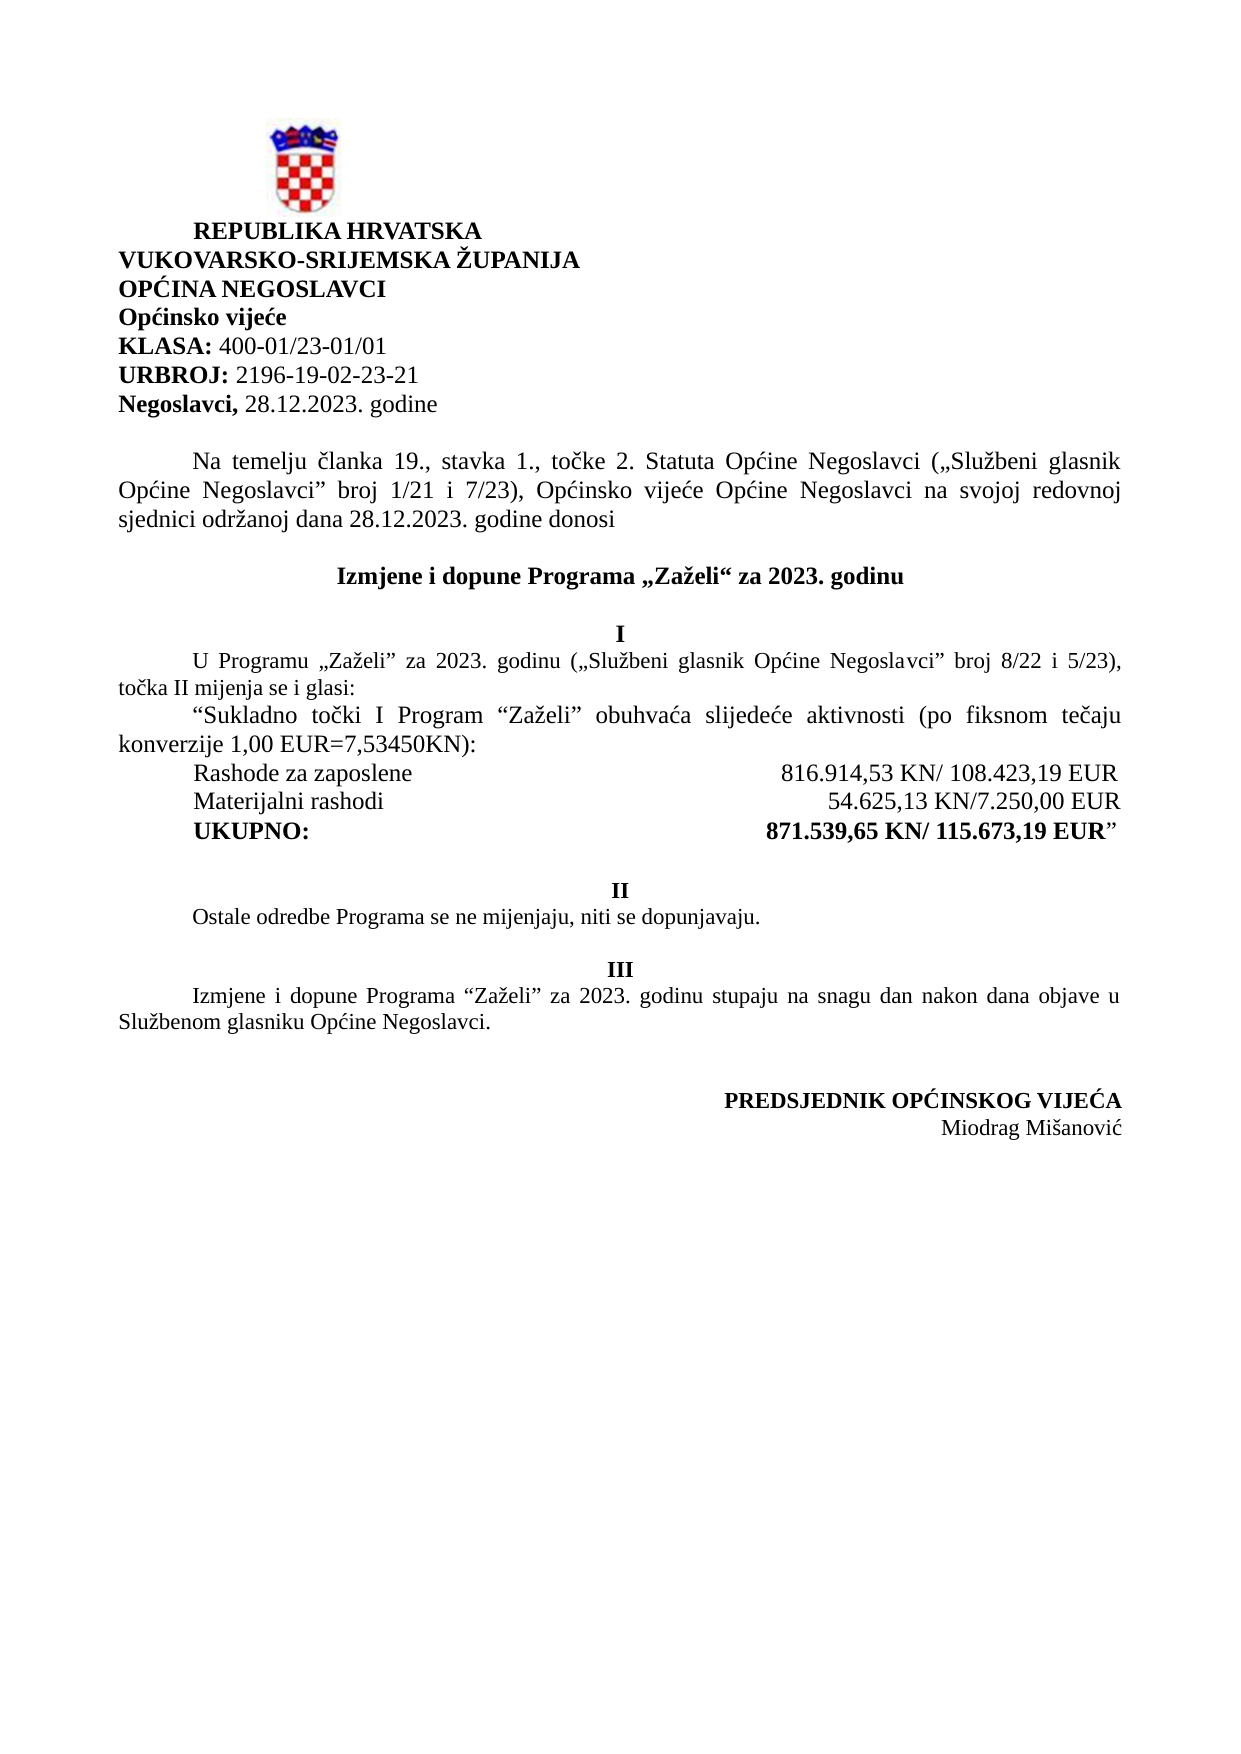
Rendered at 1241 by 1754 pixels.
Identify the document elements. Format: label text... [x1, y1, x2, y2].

text KLASA: 400-01/23-01/01 [118, 331, 1122, 360]
text Negoslavci, 28.12.2023. godine [118, 389, 1122, 417]
text Općinsko vijeće [118, 302, 1122, 331]
text VUKOVARSKO-SRIJEMSKA ŽUPANIJA [118, 245, 1122, 274]
text REPUBLIKA HRVATSKA [118, 216, 1122, 245]
text III [118, 956, 1122, 982]
text “Sukladno točki I Program “Zaželi” obuhvaća slijedeće aktivnosti (po fiksnom tečaju konverzije 1,00 EUR=7,53450KN): [118, 700, 1122, 758]
text Materijalni rashodi 54.625,13 KN/7.250,00 EUR [193, 786, 1122, 815]
text U Programu „Zaželi” za 2023. godinu („Službeni glasnik Općine Negoslavci” broj 8/22 i 5/23), točka II mijenja se i glasi: [118, 647, 1122, 700]
text II [118, 877, 1122, 903]
text I [118, 619, 1122, 647]
picture [265, 118, 344, 217]
text Ostale odredbe Programa se ne mijenjaju, niti se dopunjavaju. [118, 903, 1122, 929]
text URBROJ: 2196-19-02-23-21 [118, 360, 1122, 389]
list Izmjene i dopune Programa „Zaželi“ za 2023. godinu [118, 561, 1122, 590]
text Miodrag Mišanović [118, 1114, 1122, 1140]
text Izmjene i dopune Programa “Zaželi” za 2023. godinu stupaju na snagu dan nakon dana objave u Službenom glasniku Općine Negoslavci. [118, 982, 1122, 1035]
text PREDSJEDNIK OPĆINSKOG VIJEĆA [118, 1087, 1122, 1114]
text UKUPNO: 871.539,65 KN/ 115.673,19 EUR” [193, 816, 1122, 845]
text Na temelju članka 19., stavka 1., točke 2. Statuta Općine Negoslavci („Službeni glasnik Općine Negoslavci” broj 1/21 i 7/23), Općinsko vijeće Općine Negoslavci na svojoj redovnoj sjednici održanoj dana 28.12.2023. godine donosi [118, 446, 1122, 532]
text Rashode za zaposlene 816.914,53 KN/ 108.423,19 EUR [193, 758, 1122, 786]
text OPĆINA NEGOSLAVCI [118, 274, 1122, 302]
